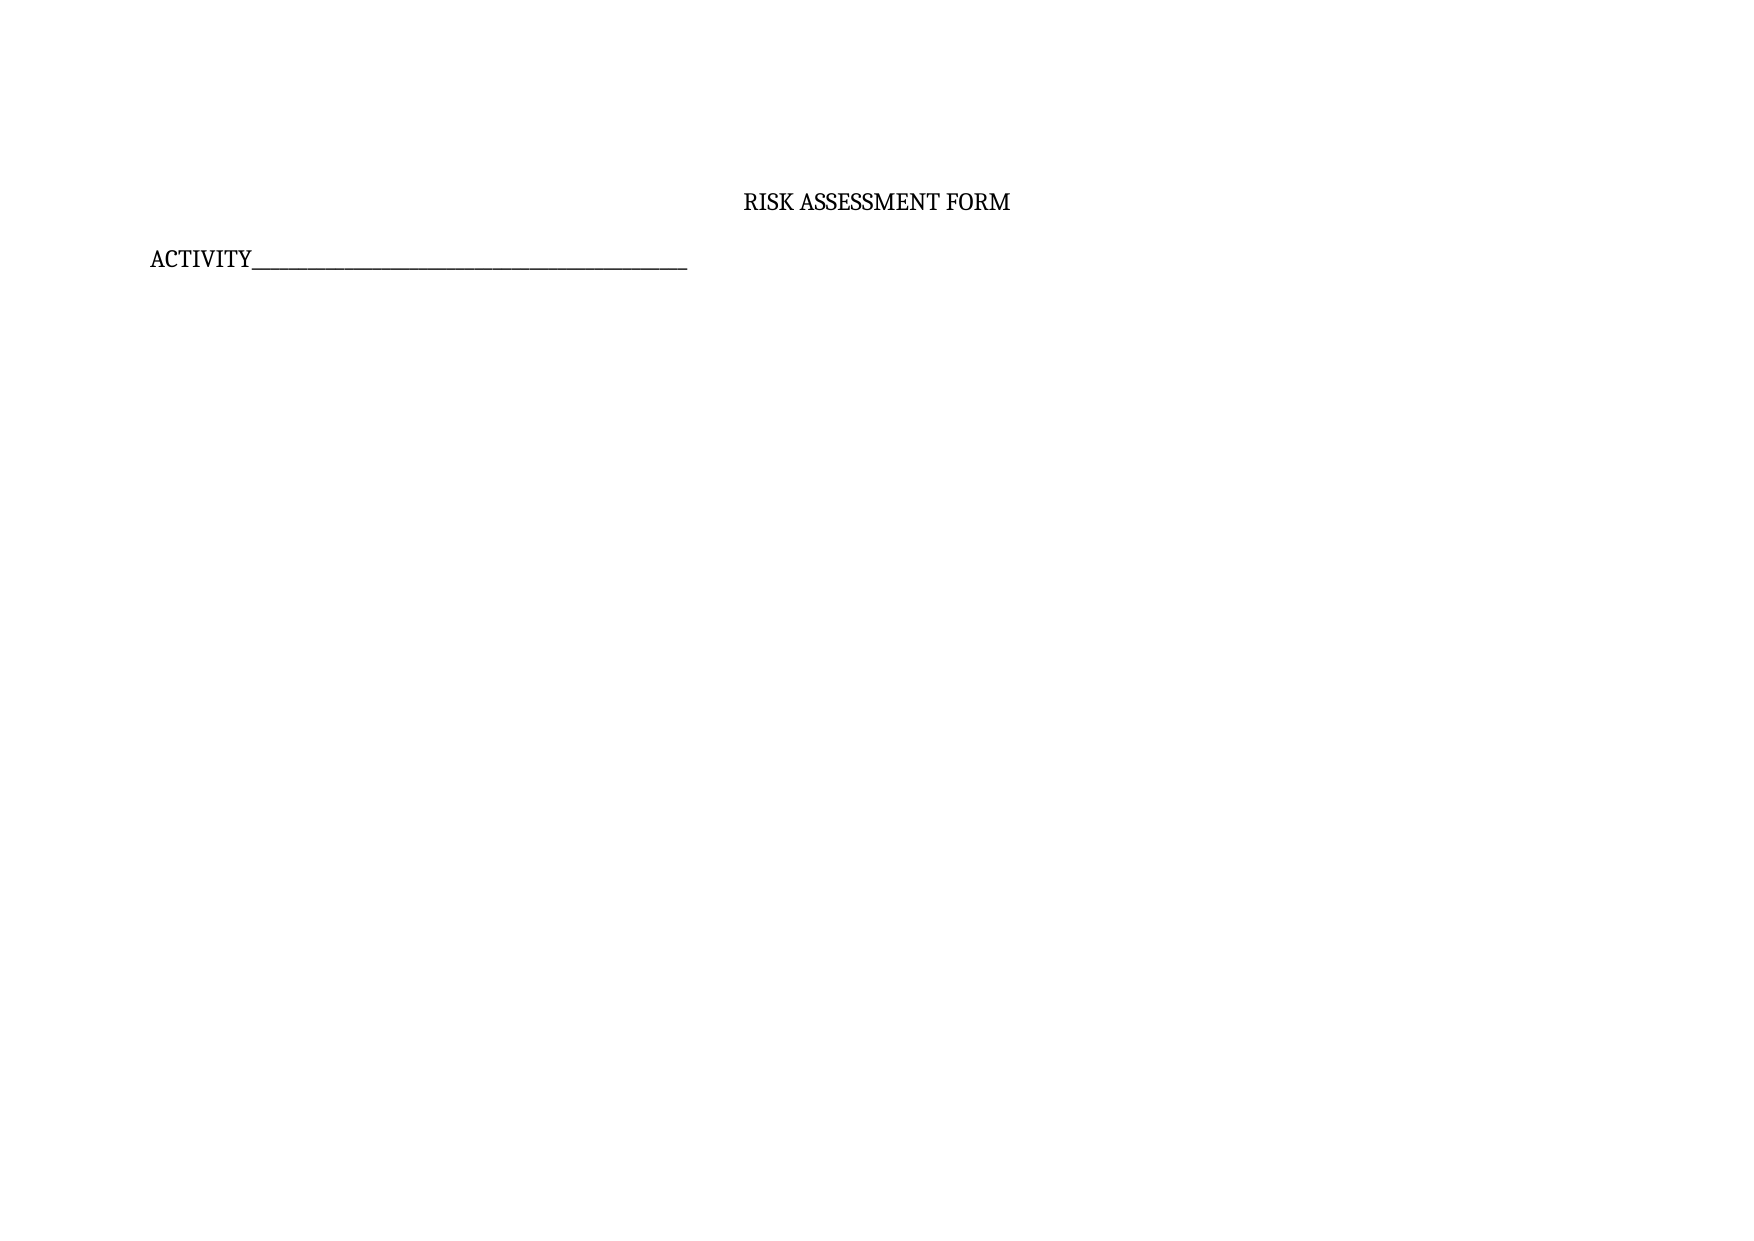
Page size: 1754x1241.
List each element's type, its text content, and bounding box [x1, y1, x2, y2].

text ACTIVITY_______________________________________________ [150, 245, 1604, 274]
text RISK ASSESSMENT FORM [150, 187, 1604, 216]
